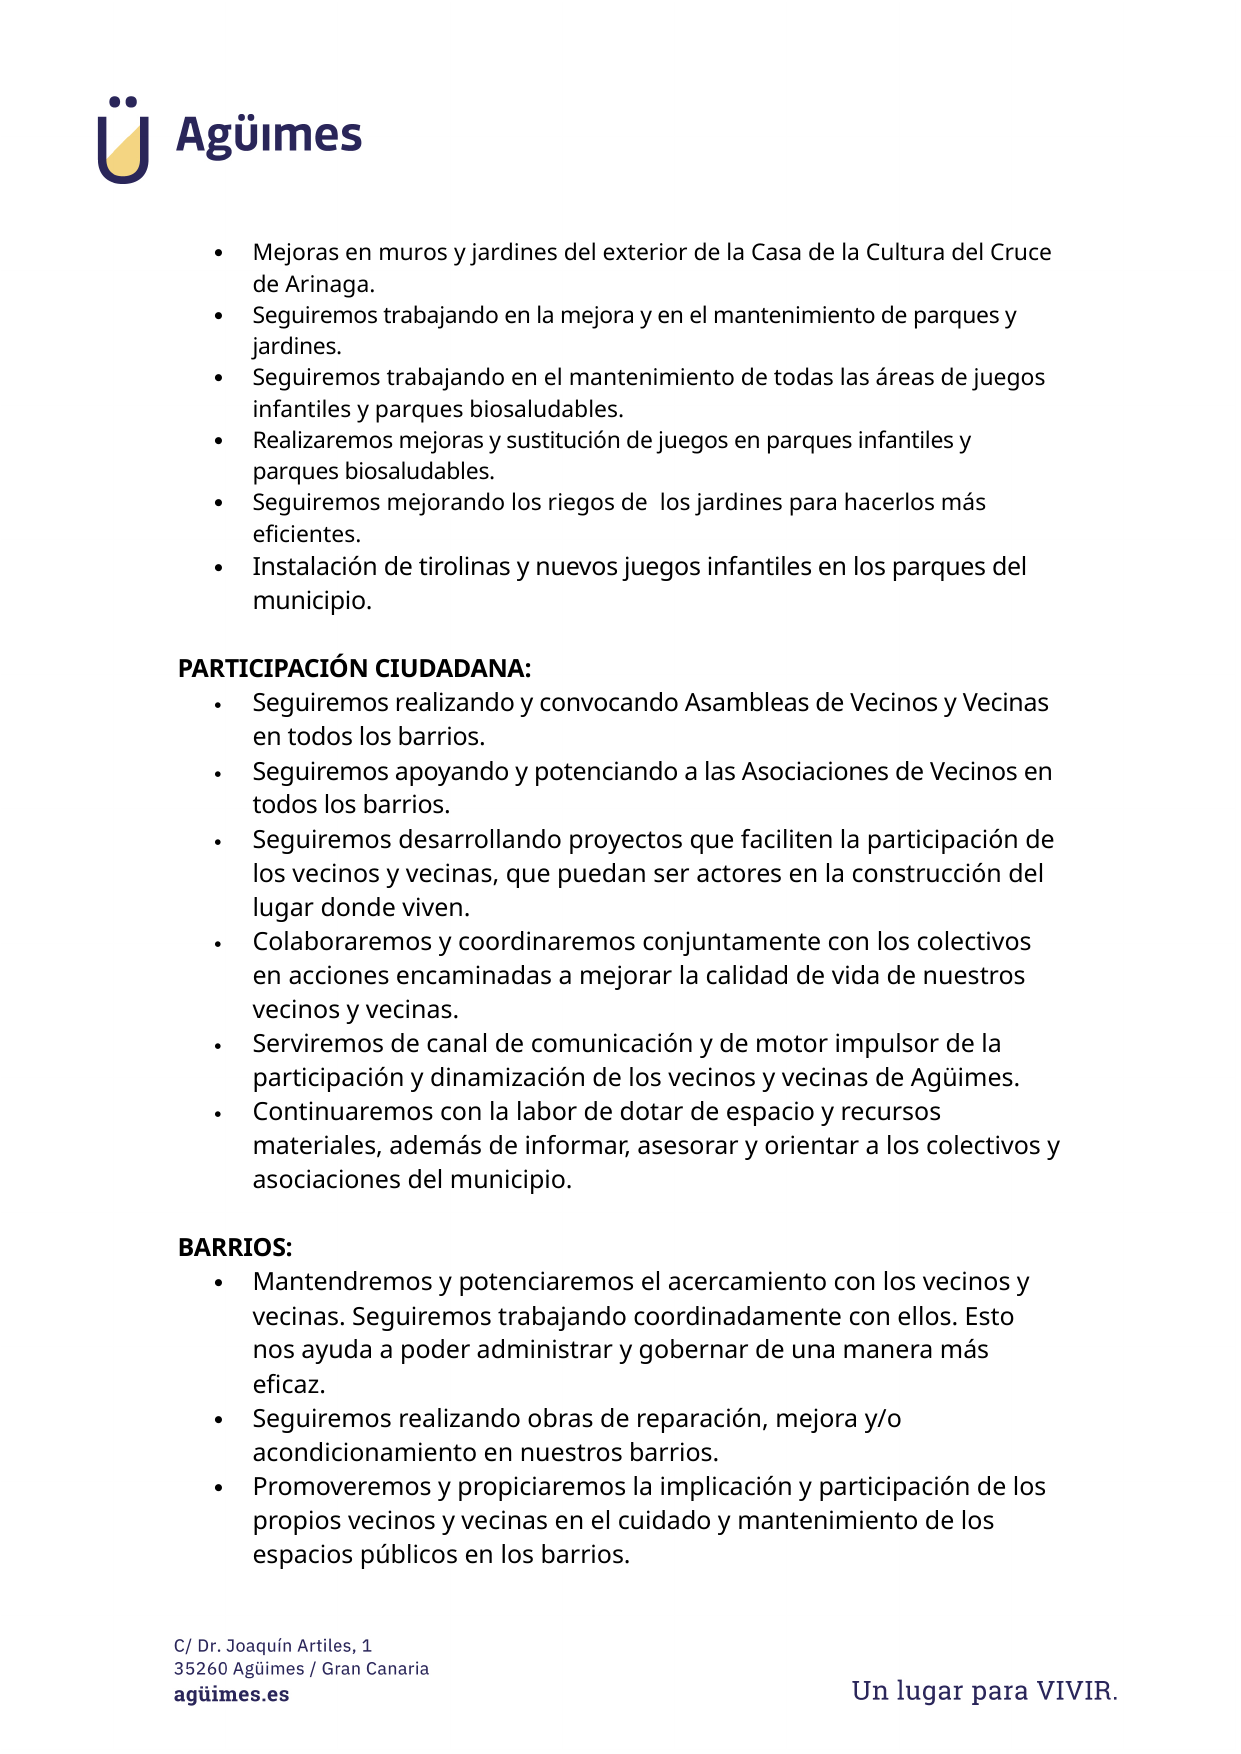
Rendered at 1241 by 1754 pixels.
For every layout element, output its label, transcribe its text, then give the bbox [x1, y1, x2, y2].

list Continuaremos con la labor de dotar de espacio y recursos materiales, además de informar, asesorar y orientar a los colectivos y asociaciones del municipio. [215, 1094, 1063, 1196]
list Instalación de tirolinas y nuevos juegos infantiles en los parques del municipio. [215, 549, 1063, 617]
list Serviremos de canal de comunicación y de motor impulsor de la participación y dinamización de los vecinos y vecinas de Agüimes. [215, 1026, 1063, 1094]
list Seguiremos realizando y convocando Asambleas de Vecinos y Vecinas en todos los barrios. [215, 685, 1063, 753]
picture [1, 2, 1236, 1750]
list Mantendremos y potenciaremos el acercamiento con los vecinos y vecinas. Seguiremos trabajando coordinadamente con ellos. Esto nos ayuda a poder administrar y gobernar de una manera más eficaz. [215, 1264, 1063, 1400]
list Seguiremos apoyando y potenciando a las Asociaciones de Vecinos en todos los barrios. [215, 753, 1063, 821]
list Seguiremos desarrollando proyectos que faciliten la participación de los vecinos y vecinas, que puedan ser actores en la construcción del lugar donde viven. [215, 821, 1063, 923]
list Seguiremos realizando obras de reparación, mejora y/o acondicionamiento en nuestros barrios. [215, 1400, 1063, 1468]
list Realizaremos mejoras y sustitución de juegos en parques infantiles y parques biosaludables. [215, 424, 1063, 486]
text BARRIOS: [177, 1230, 1063, 1264]
list Seguiremos trabajando en el mantenimiento de todas las áreas de juegos infantiles y parques biosaludables. [215, 361, 1063, 424]
list Mejoras en muros y jardines del exterior de la Casa de la Cultura del Cruce de Arinaga. [215, 236, 1063, 299]
list Seguiremos mejorando los riegos de los jardines para hacerlos más eficientes. [215, 486, 1063, 549]
list Seguiremos trabajando en la mejora y en el mantenimiento de parques y jardines. [215, 299, 1063, 361]
list Promoveremos y propiciaremos la implicación y participación de los propios vecinos y vecinas en el cuidado y mantenimiento de los espacios públicos en los barrios. [215, 1468, 1063, 1571]
text PARTICIPACIÓN CIUDADANA: [177, 651, 1063, 685]
list Colaboraremos y coordinaremos conjuntamente con los colectivos en acciones encaminadas a mejorar la calidad de vida de nuestros vecinos y vecinas. [215, 923, 1063, 1026]
